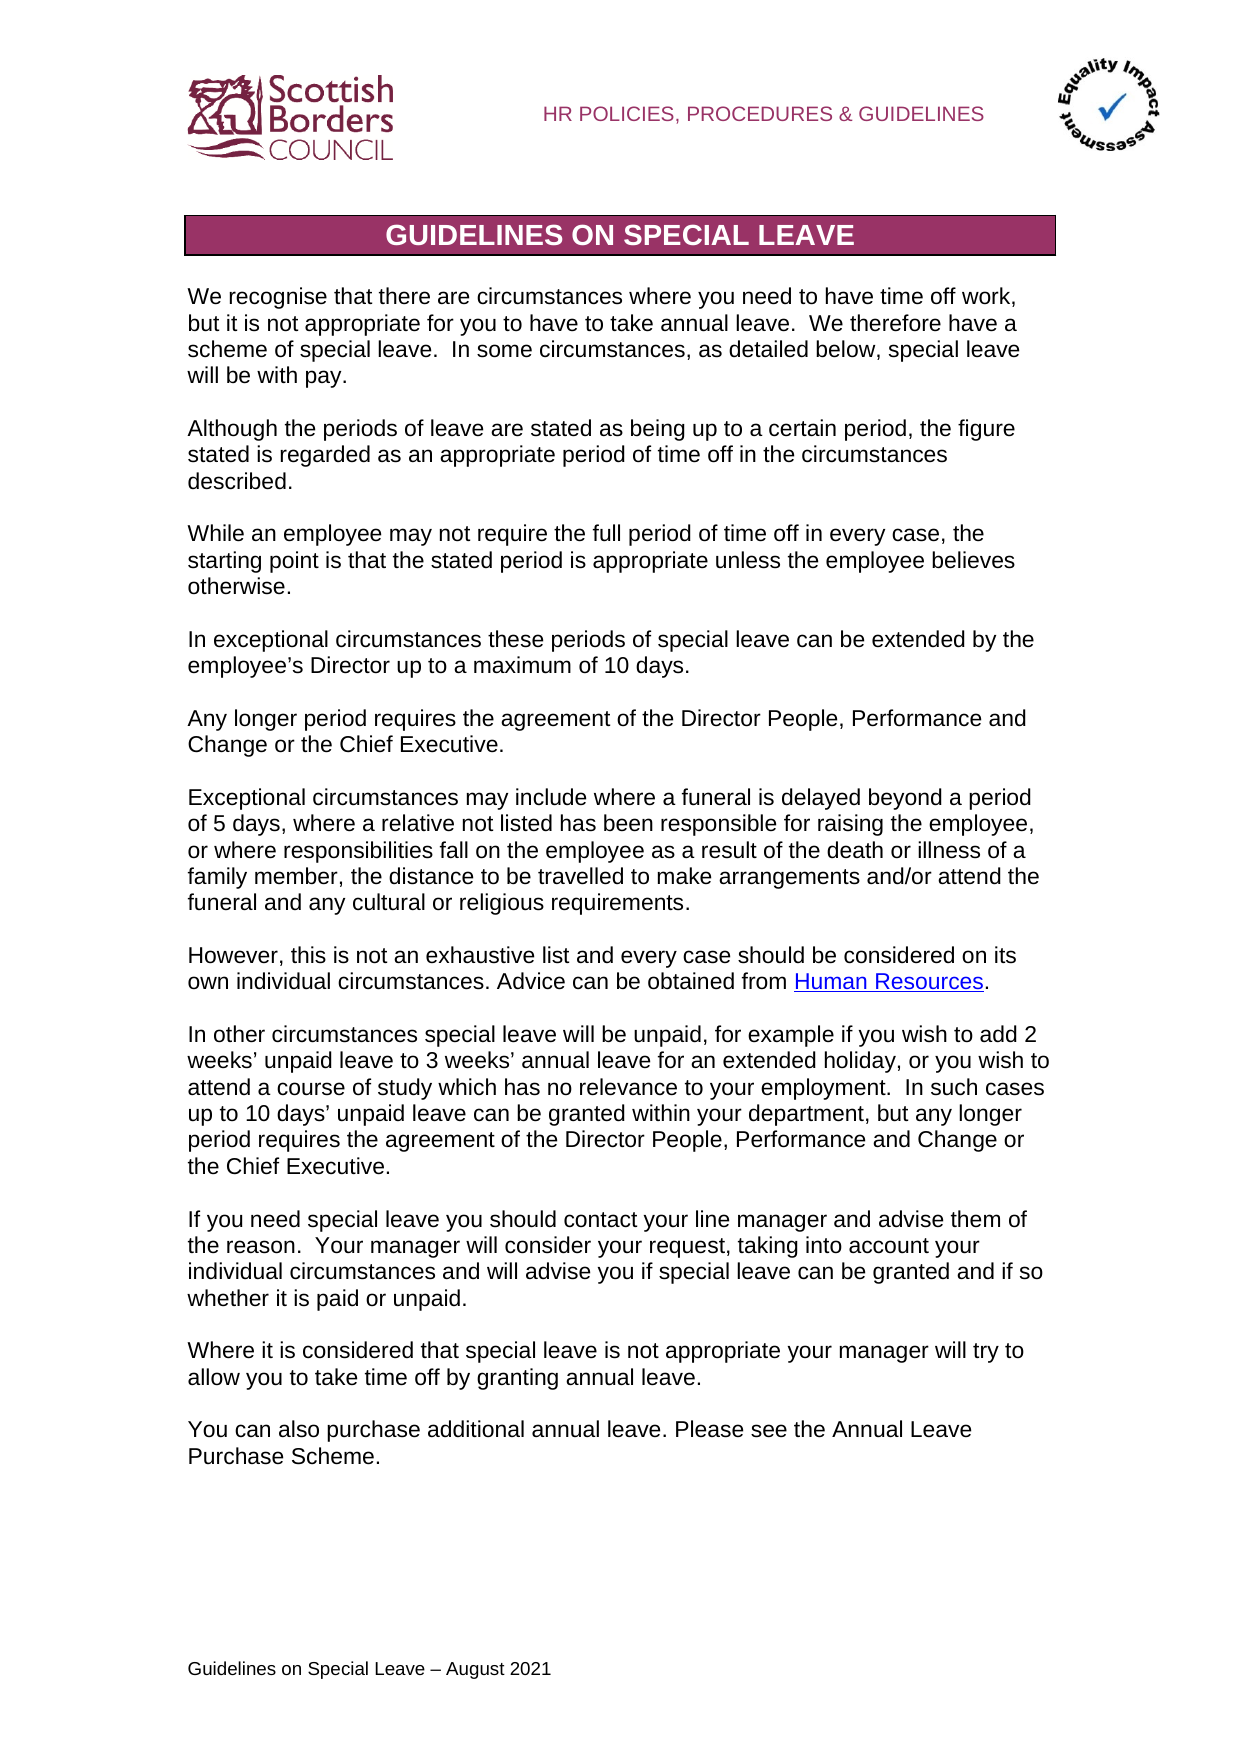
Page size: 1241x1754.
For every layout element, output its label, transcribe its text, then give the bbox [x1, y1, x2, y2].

text While an employee may not require the full period of time off in every case, the starting point is that the stated period is appropriate unless the employee believes otherwise. [187, 520, 1053, 599]
text Any longer period requires the agreement of the Director People, Performance and Change or the Chief Executive. [187, 705, 1053, 757]
picture [187, 75, 397, 163]
text Exceptional circumstances may include where a funeral is delayed beyond a period of 5 days, where a relative not listed has been responsible for raising the employee, or where responsibilities fall on the employee as a result of the death or illness of a family member, the distance to be travelled to make arrangements and/or attend the funeral and any cultural or religious requirements. [187, 784, 1053, 916]
text However, this is not an exhaustive list and every case should be considered on its own individual circumstances. Advice can be obtained from Human Resources. [187, 942, 1053, 995]
text In other circumstances special leave will be unpaid, for example if you wish to add 2 weeks’ unpaid leave to 3 weeks’ annual leave for an extended holiday, or you wish to attend a course of study which has no relevance to your employment. In such cases up to 10 days’ unpaid leave can be granted within your department, but any longer period requires the agreement of the Director People, Performance and Change or the Chief Executive. [187, 1021, 1053, 1179]
text GUIDELINES ON SPECIAL LEAVE [186, 216, 1055, 254]
text Although the periods of leave are stated as being up to a certain period, the figure stated is regarded as an appropriate period of time off in the circumstances described. [187, 415, 1053, 494]
text If you need special leave you should contact your line manager and advise them of the reason. Your manager will consider your request, taking into account your individual circumstances and will advise you if special leave can be granted and if so whether it is paid or unpaid. [187, 1206, 1053, 1311]
text Where it is considered that special leave is not appropriate your manager will try to allow you to take time off by granting annual leave. [187, 1337, 1053, 1390]
text In exceptional circumstances these periods of special leave can be extended by the employee’s Director up to a maximum of 10 days. [187, 626, 1053, 678]
picture [1057, 57, 1160, 151]
text You can also purchase additional annual leave. Please see the Annual Leave Purchase Scheme. [187, 1416, 1053, 1469]
text We recognise that there are circumstances where you need to have time off work, but it is not appropriate for you to have to take annual leave. We therefore have a scheme of special leave. In some circumstances, as detailed below, special leave will be with pay. [187, 283, 1053, 388]
